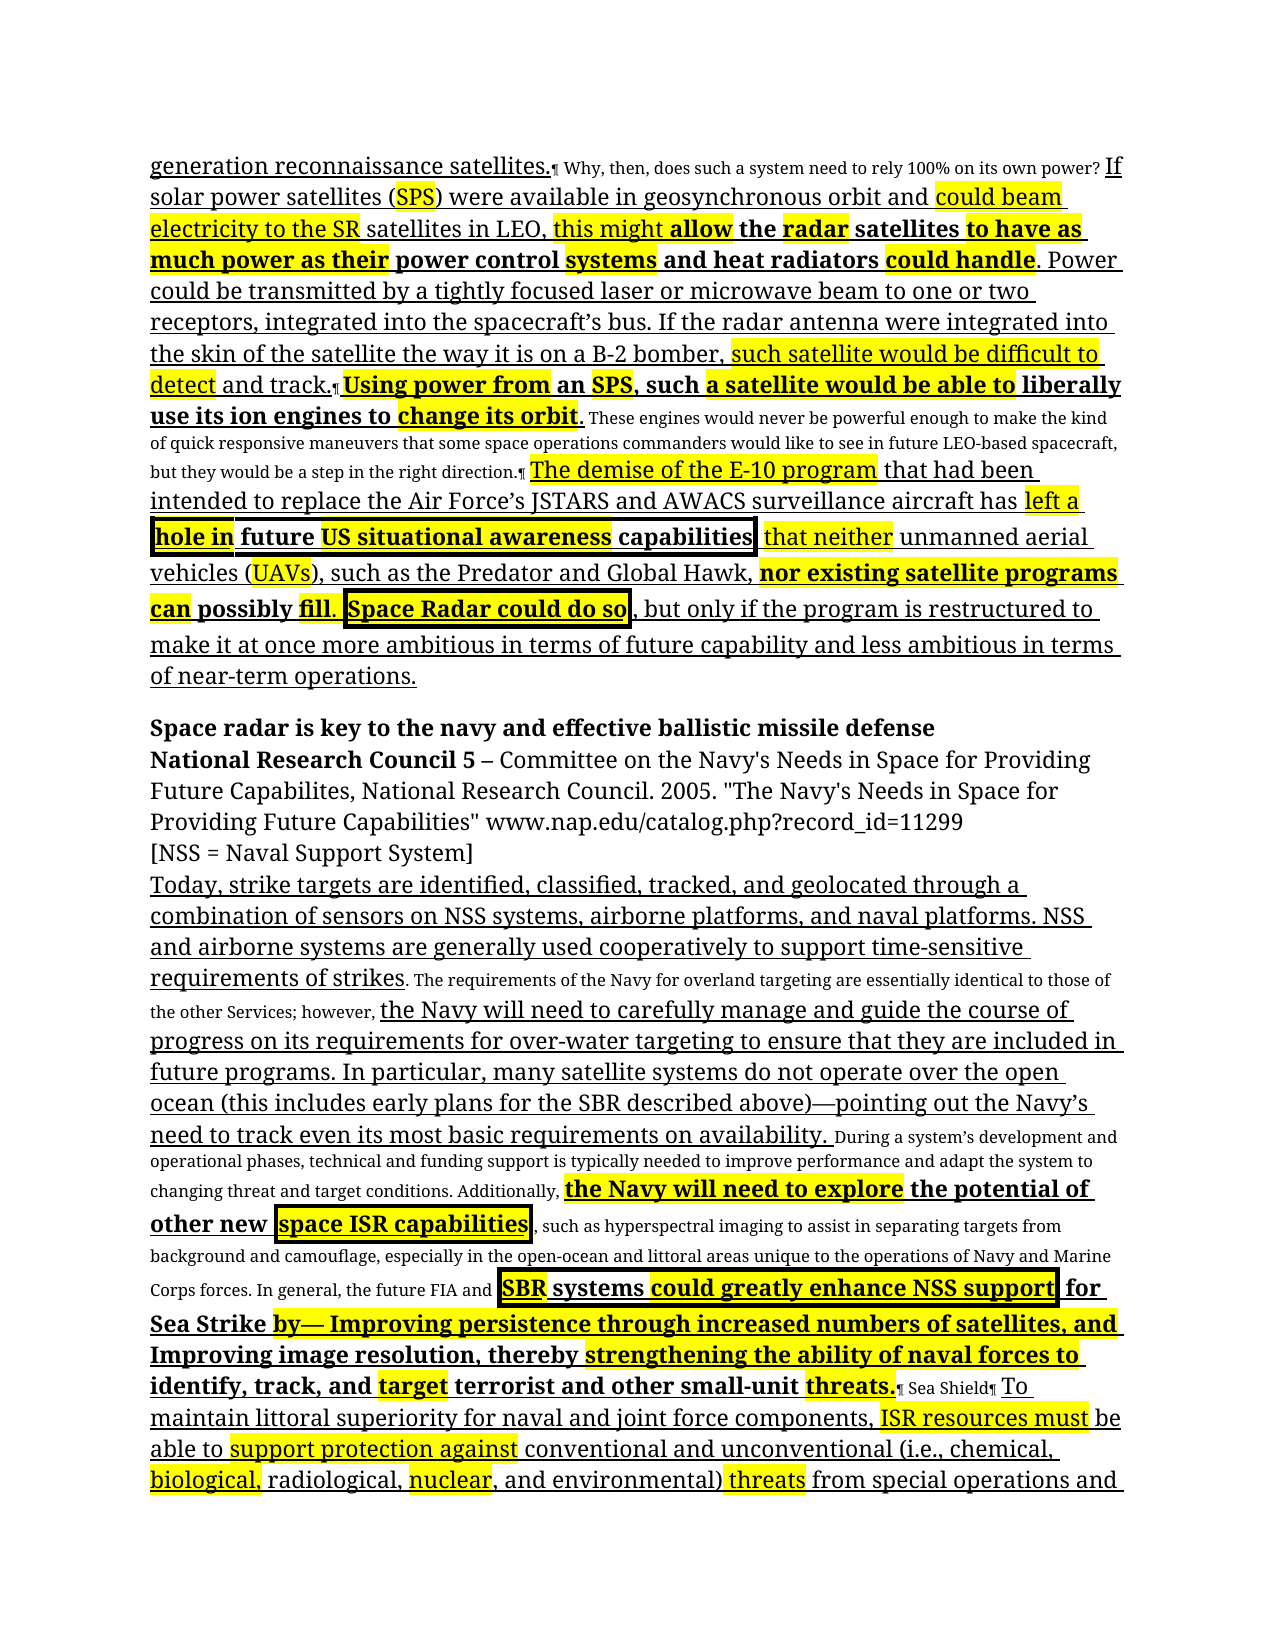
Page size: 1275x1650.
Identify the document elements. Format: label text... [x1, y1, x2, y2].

text [NSS = Naval Support System] [150, 837, 1125, 868]
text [150, 150, 1125, 691]
subtitle Space radar is key to the navy and effective ballistic missile defense [150, 712, 1125, 743]
text National Research Council 5 – Committee on the Navy's Needs in Space for Providing Future Capabilites, National Research Council. 2005. "The Navy's Needs in Space for Providing Future Capabilities" www.nap.edu/catalog.php?record_id=11299 [150, 743, 1125, 837]
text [150, 868, 1125, 1495]
